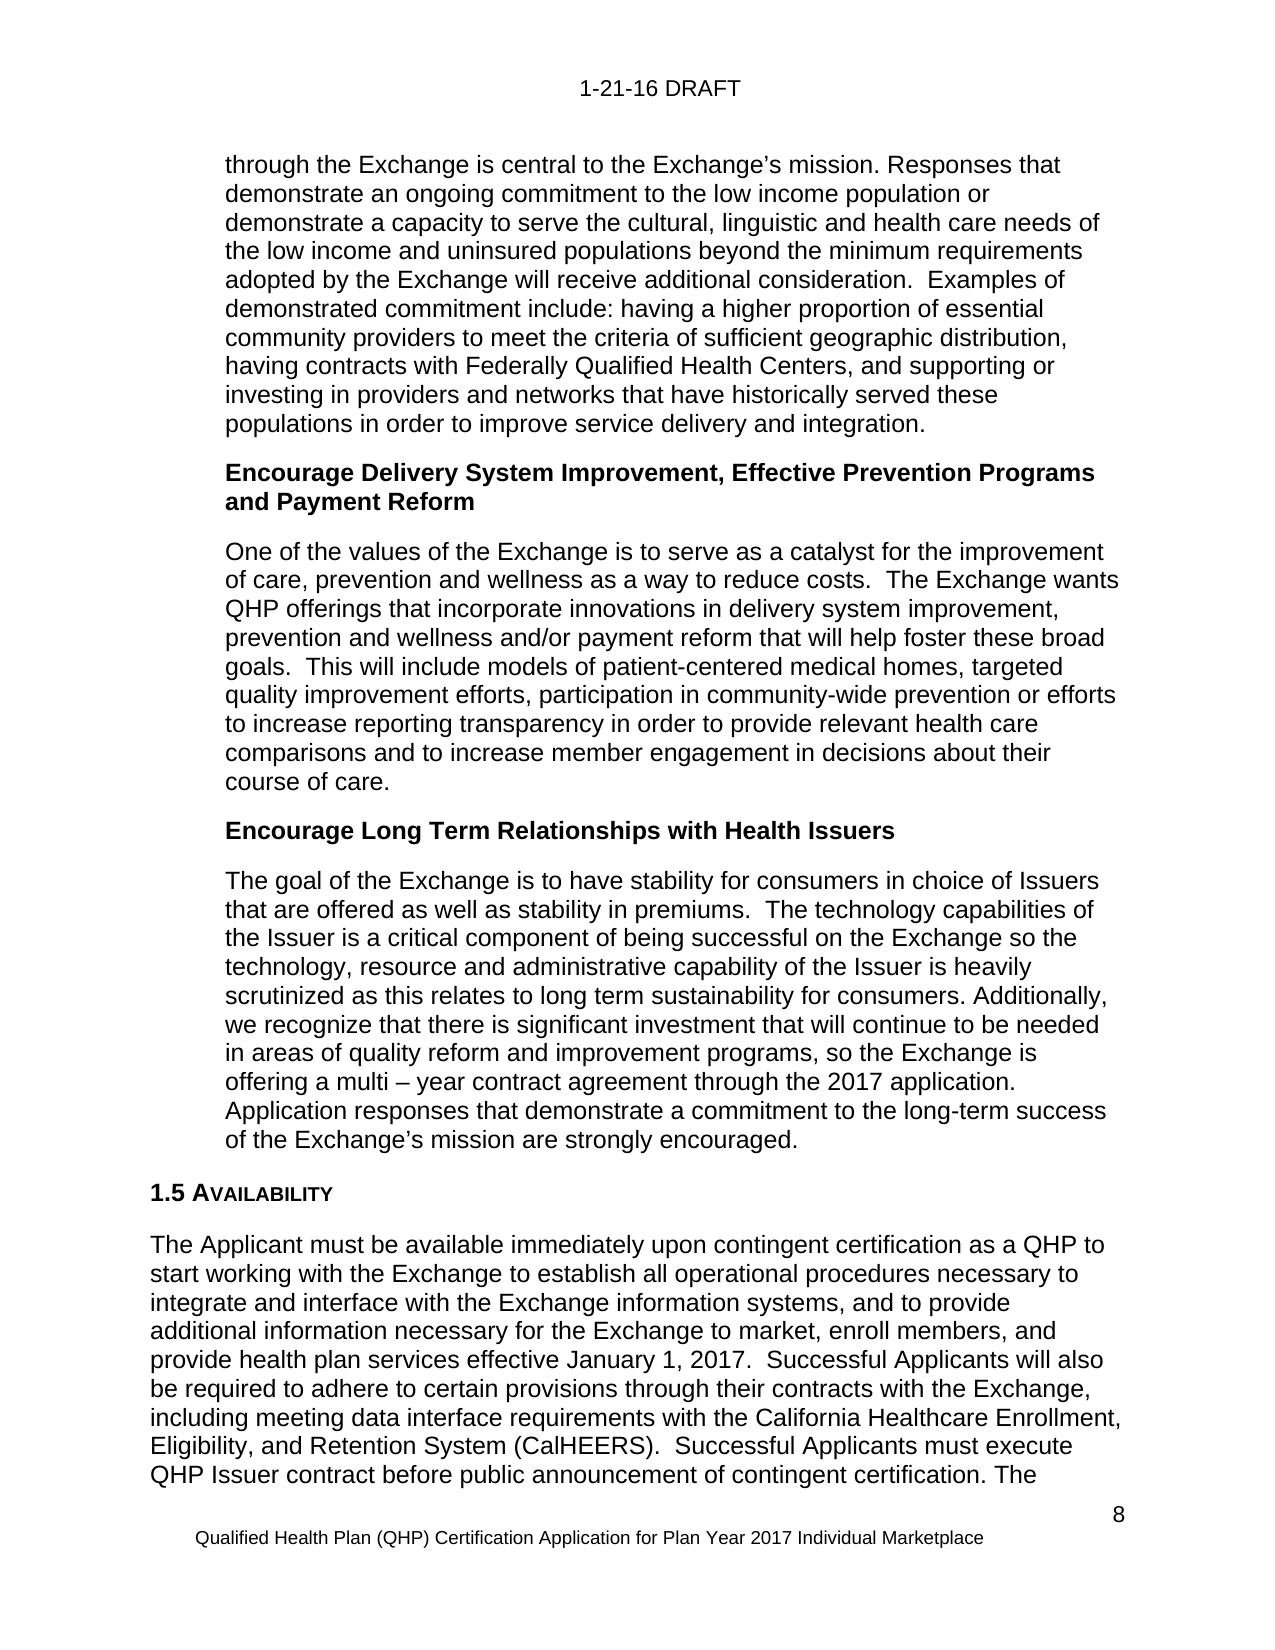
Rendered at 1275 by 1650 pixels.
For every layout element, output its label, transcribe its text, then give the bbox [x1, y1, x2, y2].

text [225, 150, 1125, 437]
text Encourage Delivery System Improvement, Effective Prevention Programs and Payment Reform [225, 458, 1125, 516]
text Encourage Long Term Relationships with Health Issuers [225, 816, 1125, 845]
subtitle 1.5 Availability [150, 1178, 1125, 1207]
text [150, 1230, 1125, 1489]
text One of the values of the Exchange is to serve as a catalyst for the improvement of care, prevention and wellness as a way to reduce costs. The Exchange wants QHP offerings that incorporate innovations in delivery system improvement, prevention and wellness and/or payment reform that will help foster these broad goals. This will include models of patient-centered medical homes, targeted quality improvement efforts, participation in community-wide prevention or efforts to increase reporting transparency in order to provide relevant health care comparisons and to increase member engagement in decisions about their course of care. [225, 537, 1125, 795]
text The goal of the Exchange is to have stability for consumers in choice of Issuers that are offered as well as stability in premiums. The technology capabilities of the Issuer is a critical component of being successful on the Exchange so the technology, resource and administrative capability of the Issuer is heavily scrutinized as this relates to long term sustainability for consumers. Additionally, we recognize that there is significant investment that will continue to be needed in areas of quality reform and improvement programs, so the Exchange is offering a multi – year contract agreement through the 2017 application. Application responses that demonstrate a commitment to the long-term success of the Exchange’s mission are strongly encouraged. [225, 866, 1125, 1153]
